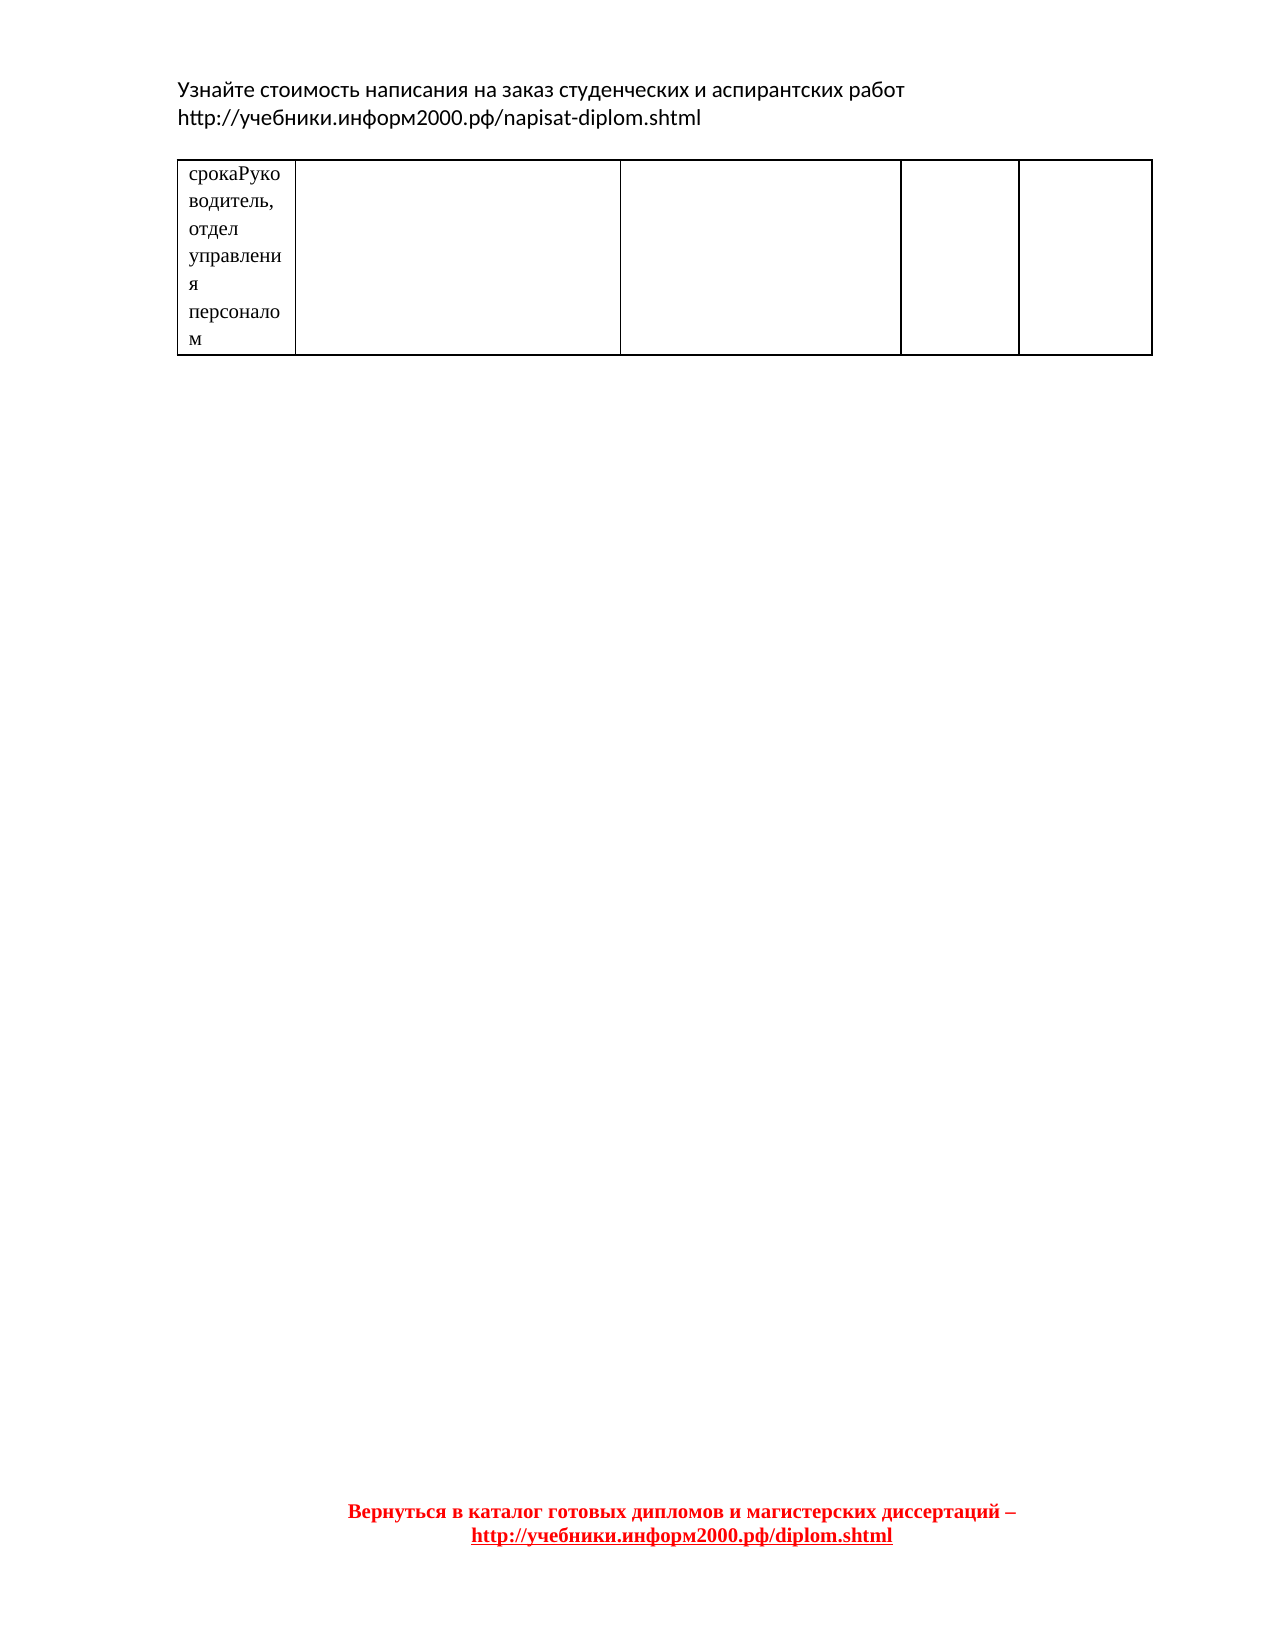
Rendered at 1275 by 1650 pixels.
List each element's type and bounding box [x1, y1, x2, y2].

table_cell [296, 161, 620, 354]
table_cell [902, 161, 1018, 354]
table_cell [621, 161, 900, 354]
table_cell [1020, 161, 1151, 354]
table_cell [178, 161, 295, 354]
